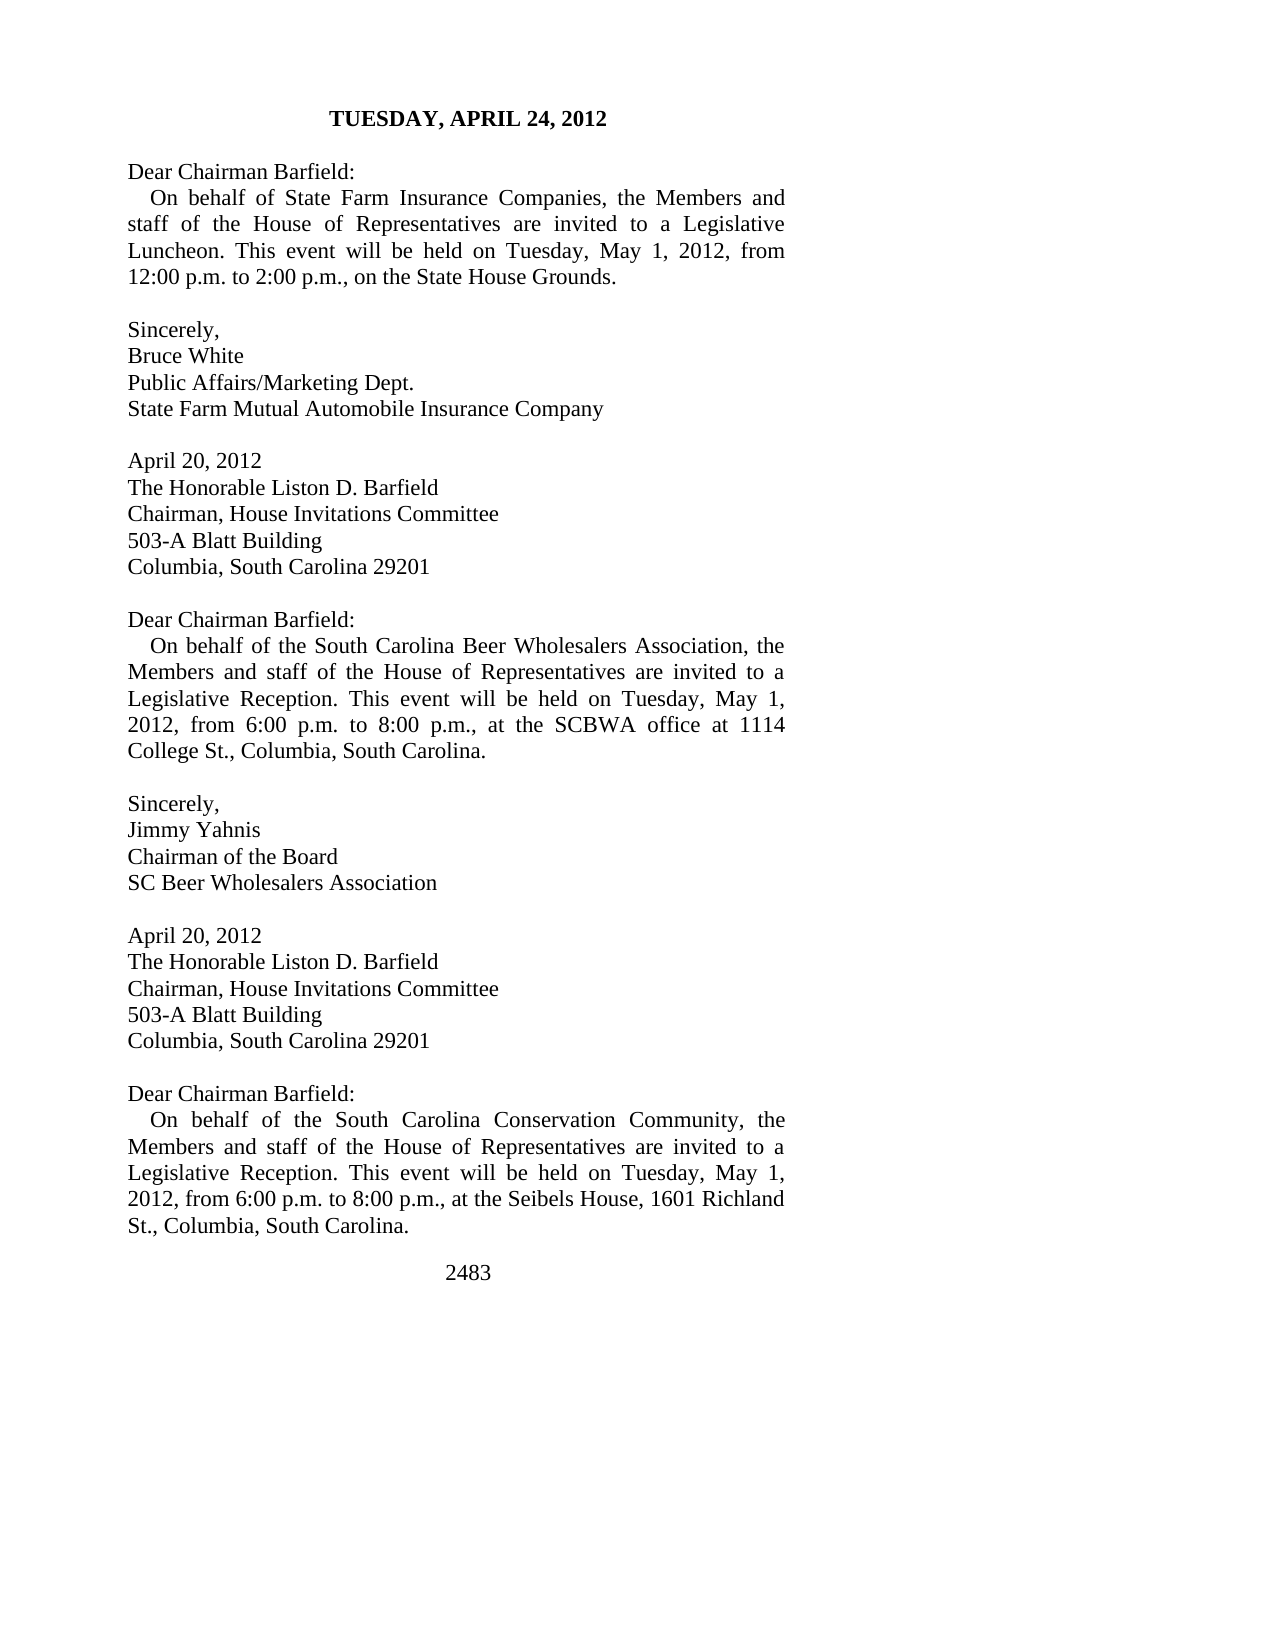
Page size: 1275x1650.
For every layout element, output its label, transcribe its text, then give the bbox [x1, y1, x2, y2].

text Public Affairs/Marketing Dept. [127, 368, 786, 395]
text Columbia, South Carolina 29201 [127, 1027, 786, 1054]
text Dear Chairman Barfield: [127, 606, 786, 632]
text On behalf of the South Carolina Conservation Community, the Members and staff of the House of Representatives are invited to a Legislative Reception. This event will be held on Tuesday, May 1, 2012, from 6:00 p.m. to 8:00 p.m., at the Seibels House, 1601 Richland St., Columbia, South Carolina. [127, 1106, 786, 1238]
text Chairman, House Invitations Committee [127, 975, 786, 1001]
text Chairman, House Invitations Committee [127, 500, 786, 527]
text The Honorable Liston D. Barfield [127, 474, 786, 500]
text The Honorable Liston D. Barfield [127, 948, 786, 975]
text April 20, 2012 [127, 922, 786, 948]
text State Farm Mutual Automobile Insurance Company [127, 395, 786, 421]
text 503-A Blatt Building [127, 1001, 786, 1027]
text Bruce White [127, 342, 786, 368]
text April 20, 2012 [127, 448, 786, 474]
text Columbia, South Carolina 29201 [127, 553, 786, 579]
text 503-A Blatt Building [127, 527, 786, 553]
text Sincerely, [127, 790, 786, 817]
text SC Beer Wholesalers Association [127, 869, 786, 896]
text Sincerely, [127, 316, 786, 342]
text Jimmy Yahnis [127, 817, 786, 843]
text Dear Chairman Barfield: [127, 1080, 786, 1106]
text On behalf of the South Carolina Beer Wholesalers Association, the Members and staff of the House of Representatives are invited to a Legislative Reception. This event will be held on Tuesday, May 1, 2012, from 6:00 p.m. to 8:00 p.m., at the SCBWA office at 1114 College St., Columbia, South Carolina. [127, 632, 786, 764]
text Chairman of the Board [127, 843, 786, 869]
text Dear Chairman Barfield: [127, 158, 786, 184]
text On behalf of State Farm Insurance Companies, the Members and staff of the House of Representatives are invited to a Legislative Luncheon. This event will be held on Tuesday, May 1, 2012, from 12:00 p.m. to 2:00 p.m., on the State House Grounds. [127, 184, 786, 289]
